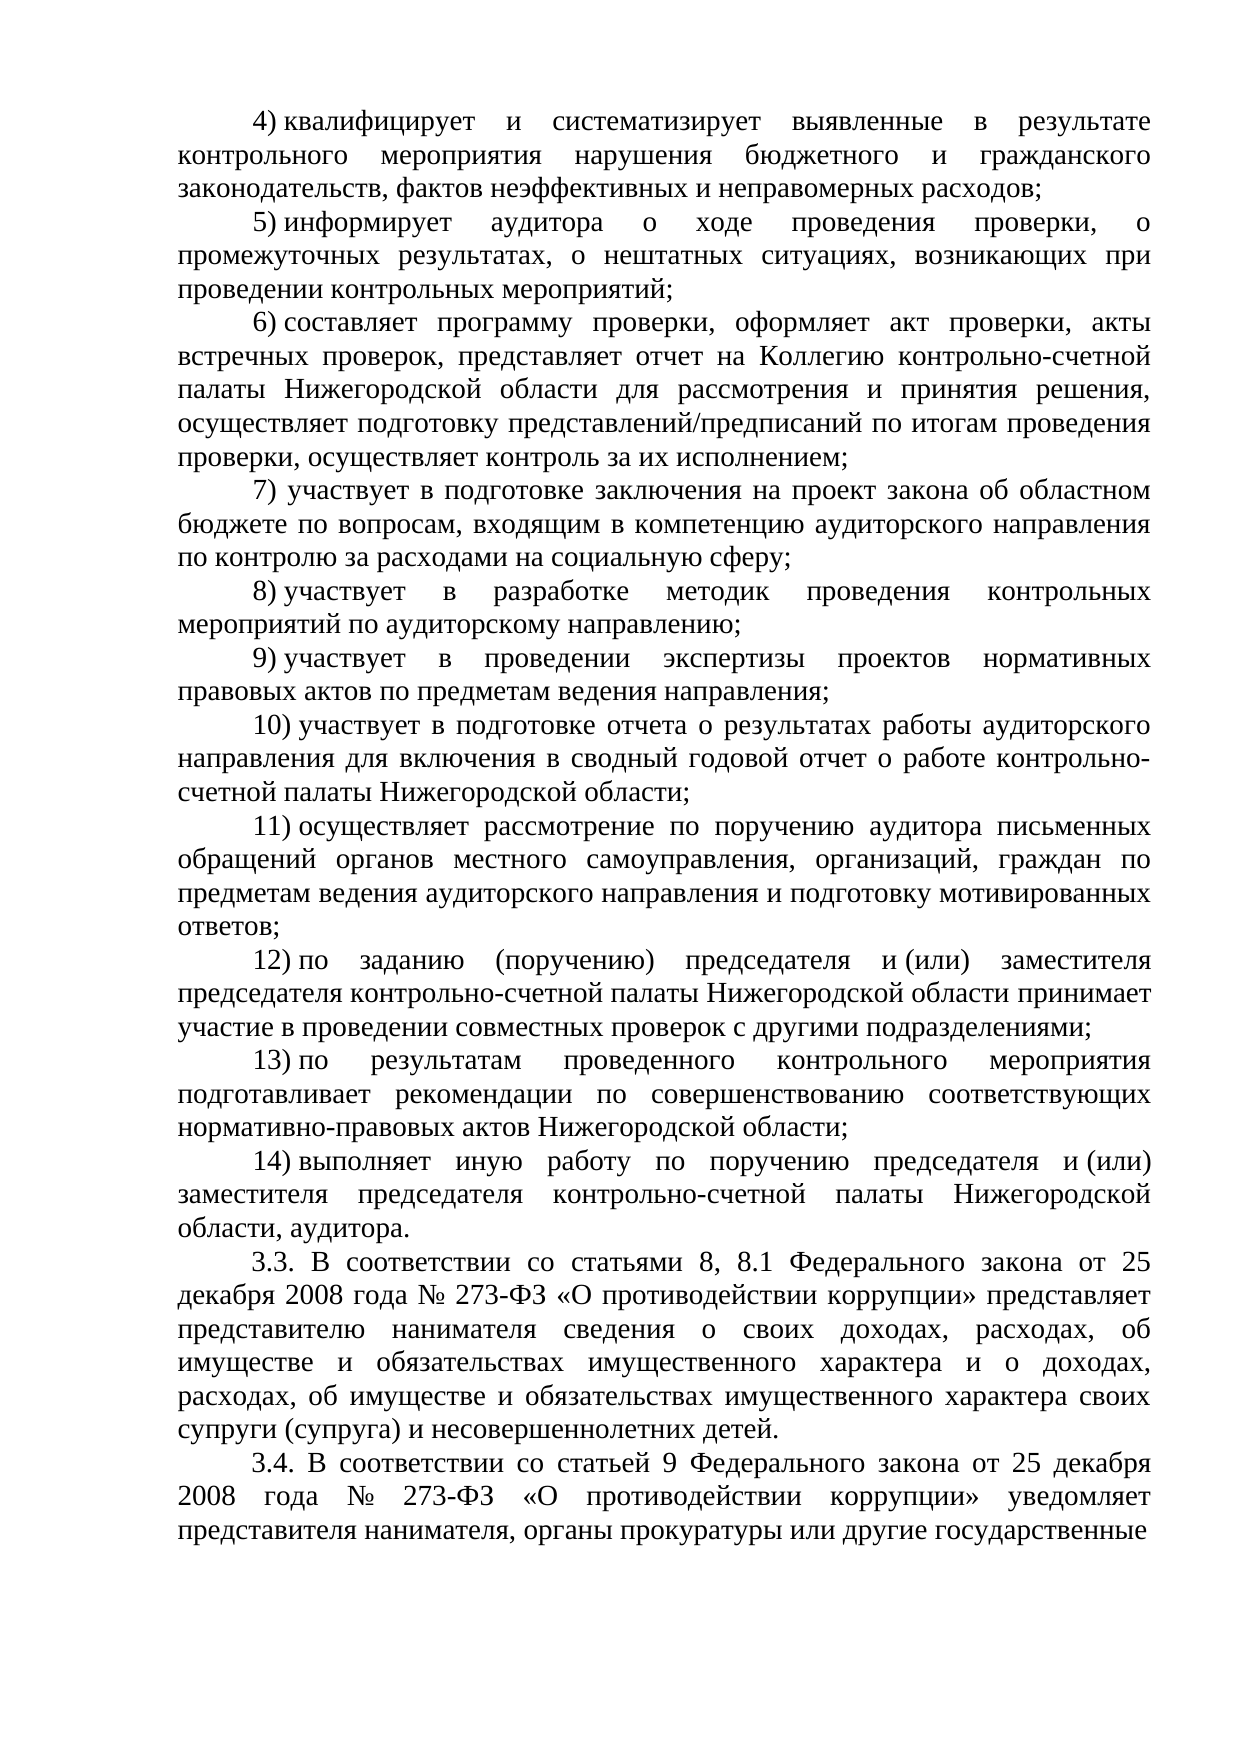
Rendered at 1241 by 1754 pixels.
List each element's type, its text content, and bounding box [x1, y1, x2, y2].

text 8) участвует в разработке методик проведения контрольных мероприятий по аудиторскому направлению; [177, 573, 1152, 640]
text 11) осуществляет рассмотрение по поручению аудитора письменных обращений органов местного самоуправления, организаций, граждан по предметам ведения аудиторского направления и подготовку мотивированных ответов; [177, 808, 1152, 942]
text 5) информирует аудитора о ходе проведения проверки, о промежуточных результатах, о нештатных ситуациях, возникающих при проведении контрольных мероприятий; [177, 204, 1152, 304]
text 7) участвует в подготовке заключения на проект закона об областном бюджете по вопросам, входящим в компетенцию аудиторского направления по контролю за расходами на социальную сферу; [177, 472, 1152, 573]
text 13) по результатам проведенного контрольного мероприятия подготавливает рекомендации по совершенствованию соответствующих нормативно-правовых актов Нижегородской области; [177, 1042, 1152, 1143]
text 9) участвует в проведении экспертизы проектов нормативных правовых актов по предметам ведения направления; [177, 640, 1152, 707]
text 4) квалифицирует и систематизирует выявленные в результате контрольного мероприятия нарушения бюджетного и гражданского законодательств, фактов неэффективных и неправомерных расходов; [177, 103, 1152, 204]
text 6) составляет программу проверки, оформляет акт проверки, акты встречных проверок, представляет отчет на Коллегию контрольно-счетной палаты Нижегородской области для рассмотрения и принятия решения, осуществляет подготовку представлений/предписаний по итогам проведения проверки, осуществляет контроль за их исполнением; [177, 304, 1152, 472]
text 3.4. В соответствии со статьей 9 Федерального закона от 25 декабря 2008 года № 273-ФЗ «О противодействии коррупции» уведомляет представителя нанимателя, органы прокуратуры или другие государственные [177, 1445, 1152, 1546]
text 10) участвует в подготовке отчета о результатах работы аудиторского направления для включения в сводный годовой отчет о работе контрольно-счетной палаты Нижегородской области; [177, 707, 1152, 808]
text 12) по заданию (поручению) председателя и (или) заместителя председателя контрольно-счетной палаты Нижегородской области принимает участие в проведении совместных проверок с другими подразделениями; [177, 942, 1152, 1042]
text 14) выполняет иную работу по поручению председателя и (или) заместителя председателя контрольно-счетной палаты Нижегородской области, аудитора. [177, 1143, 1152, 1244]
text 3.3. В соответствии со статьями 8, 8.1 Федерального закона от 25 декабря 2008 года № 273-ФЗ «О противодействии коррупции» представляет представителю нанимателя сведения о своих доходах, расходах, об имуществе и обязательствах имущественного характера и о доходах, расходах, об имуществе и обязательствах имущественного характера своих супруги (супруга) и несовершеннолетних детей. [177, 1244, 1152, 1445]
